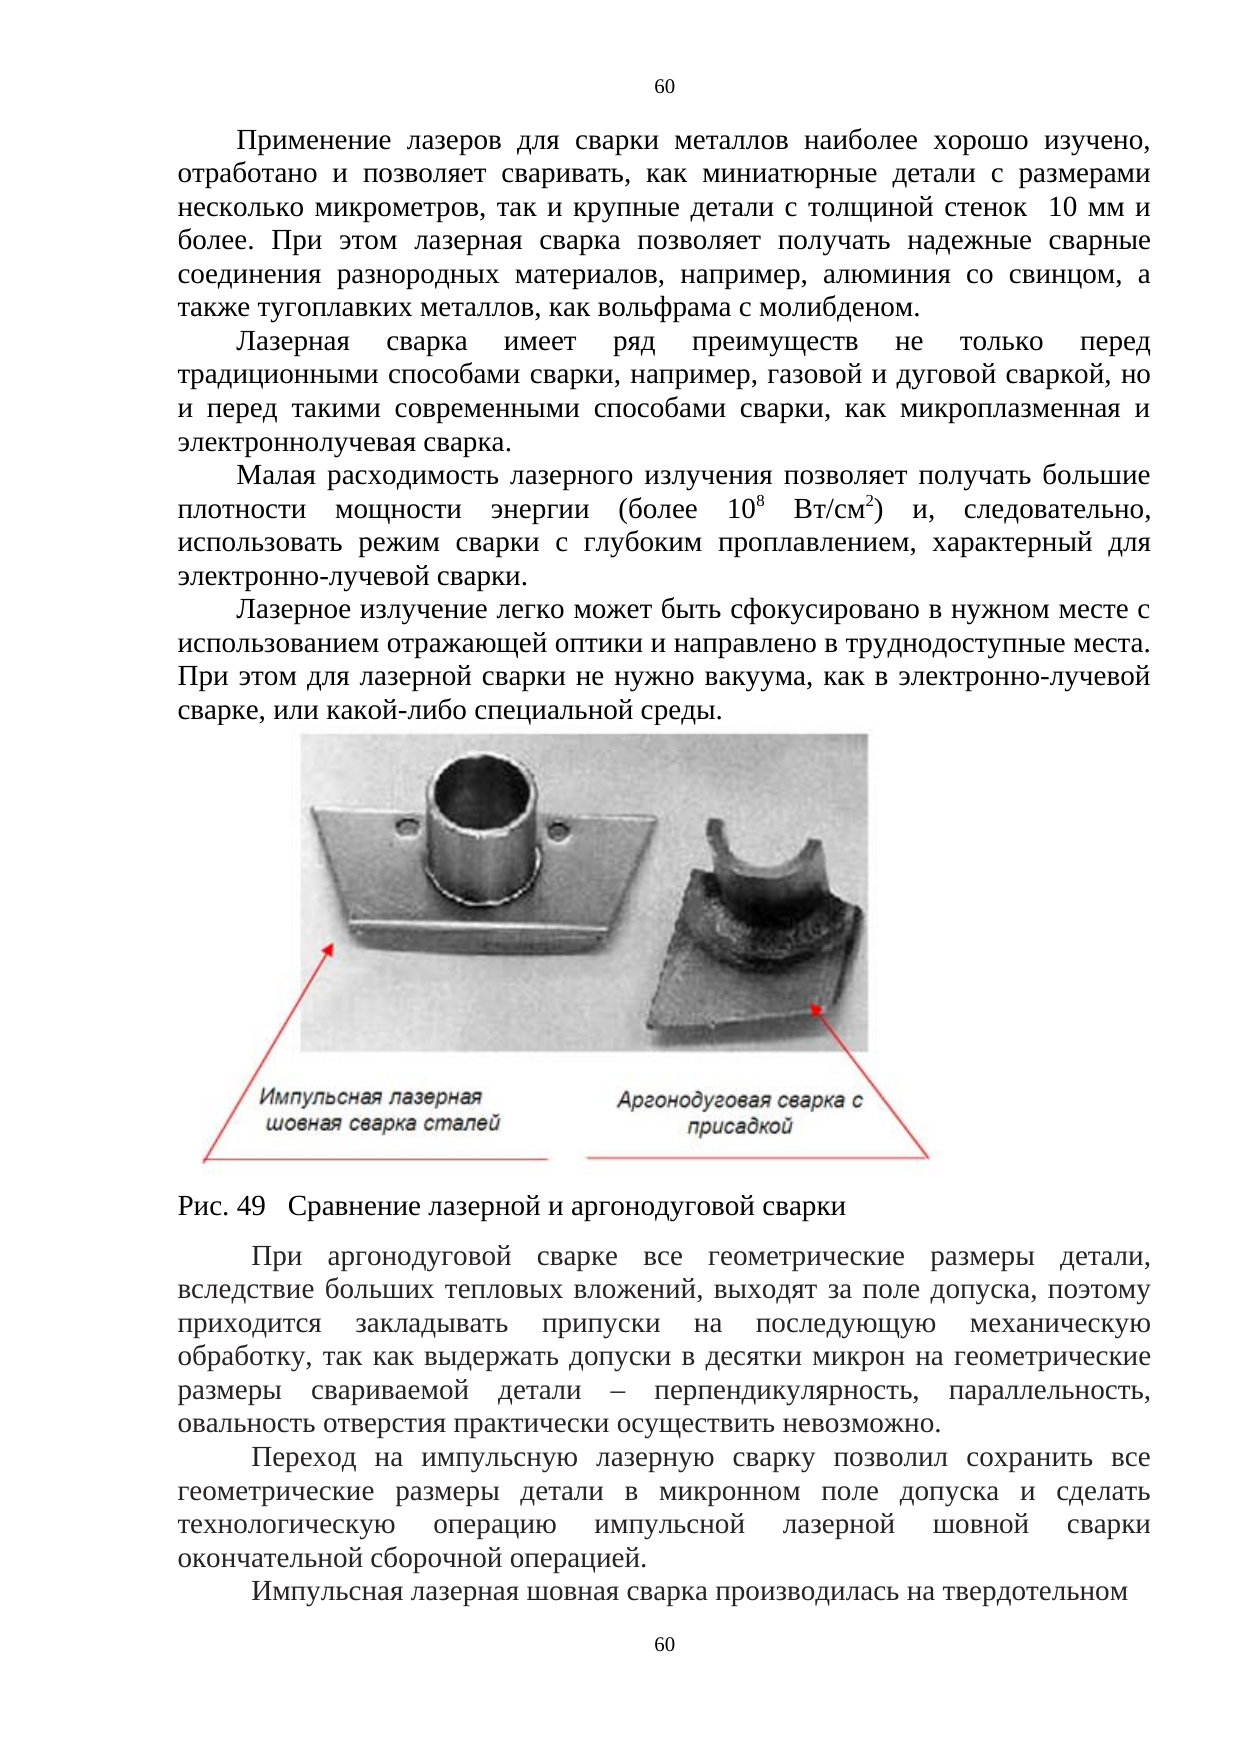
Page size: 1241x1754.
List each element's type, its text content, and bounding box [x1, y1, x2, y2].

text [177, 1573, 1152, 1607]
text Переход на импульсную лазерную сварку позволил сохранить все геометрические размеры детали в микронном поле допуска и сделать технологическую операцию импульсной лазерной шовной сварки окончательной сборочной операцией. [177, 1439, 1152, 1573]
picture [177, 725, 943, 1176]
text Малая расходимость лазерного излучения позволяет получать большие плотности мощности энергии (более 108 Вт/см2) и, следовательно, использовать режим сварки с глубоким проплавлением, характерный для электронно-лучевой сварки. [177, 457, 1152, 591]
text Применение лазеров для сварки металлов наиболее хорошо изучено, отработано и позволяет сваривать, как миниатюрные детали с размерами несколько микрометров, так и крупные детали с толщиной стенок и более. При этом лазерная сварка позволяет получать надежные сварные соединения разнородных материалов, например, алюминия со свинцом, а также тугоплавких металлов, как вольфрама с молибденом. [177, 122, 1152, 323]
text Рис. 49 Сравнение лазерной и аргонодуговой сварки [177, 1188, 1152, 1221]
text При аргонодуговой сварке все геометрические размеры детали, вследствие больших тепловых вложений, выходят за поле допуска, поэтому приходится закладывать припуски на последующую механическую обработку, так как выдержать допуски в десятки микрон на геометрические размеры свариваемой детали – перпендикулярность, параллельность, овальность отверстия практически осуществить невозможно. [177, 1238, 1152, 1439]
text Лазерная сварка имеет ряд преимуществ не только перед традиционными способами сварки, например, газовой и дуговой сваркой, но и перед такими современными способами сварки, как микроплазменная и электроннолучевая сварка. [177, 323, 1152, 457]
text Лазерное излучение легко может быть сфокусировано в нужном месте с использованием отражающей оптики и направлено в труднодоступные места. При этом для лазерной сварки не нужно вакуума, как в электронно-лучевой сварке, или какой-либо специальной среды. [177, 591, 1152, 726]
